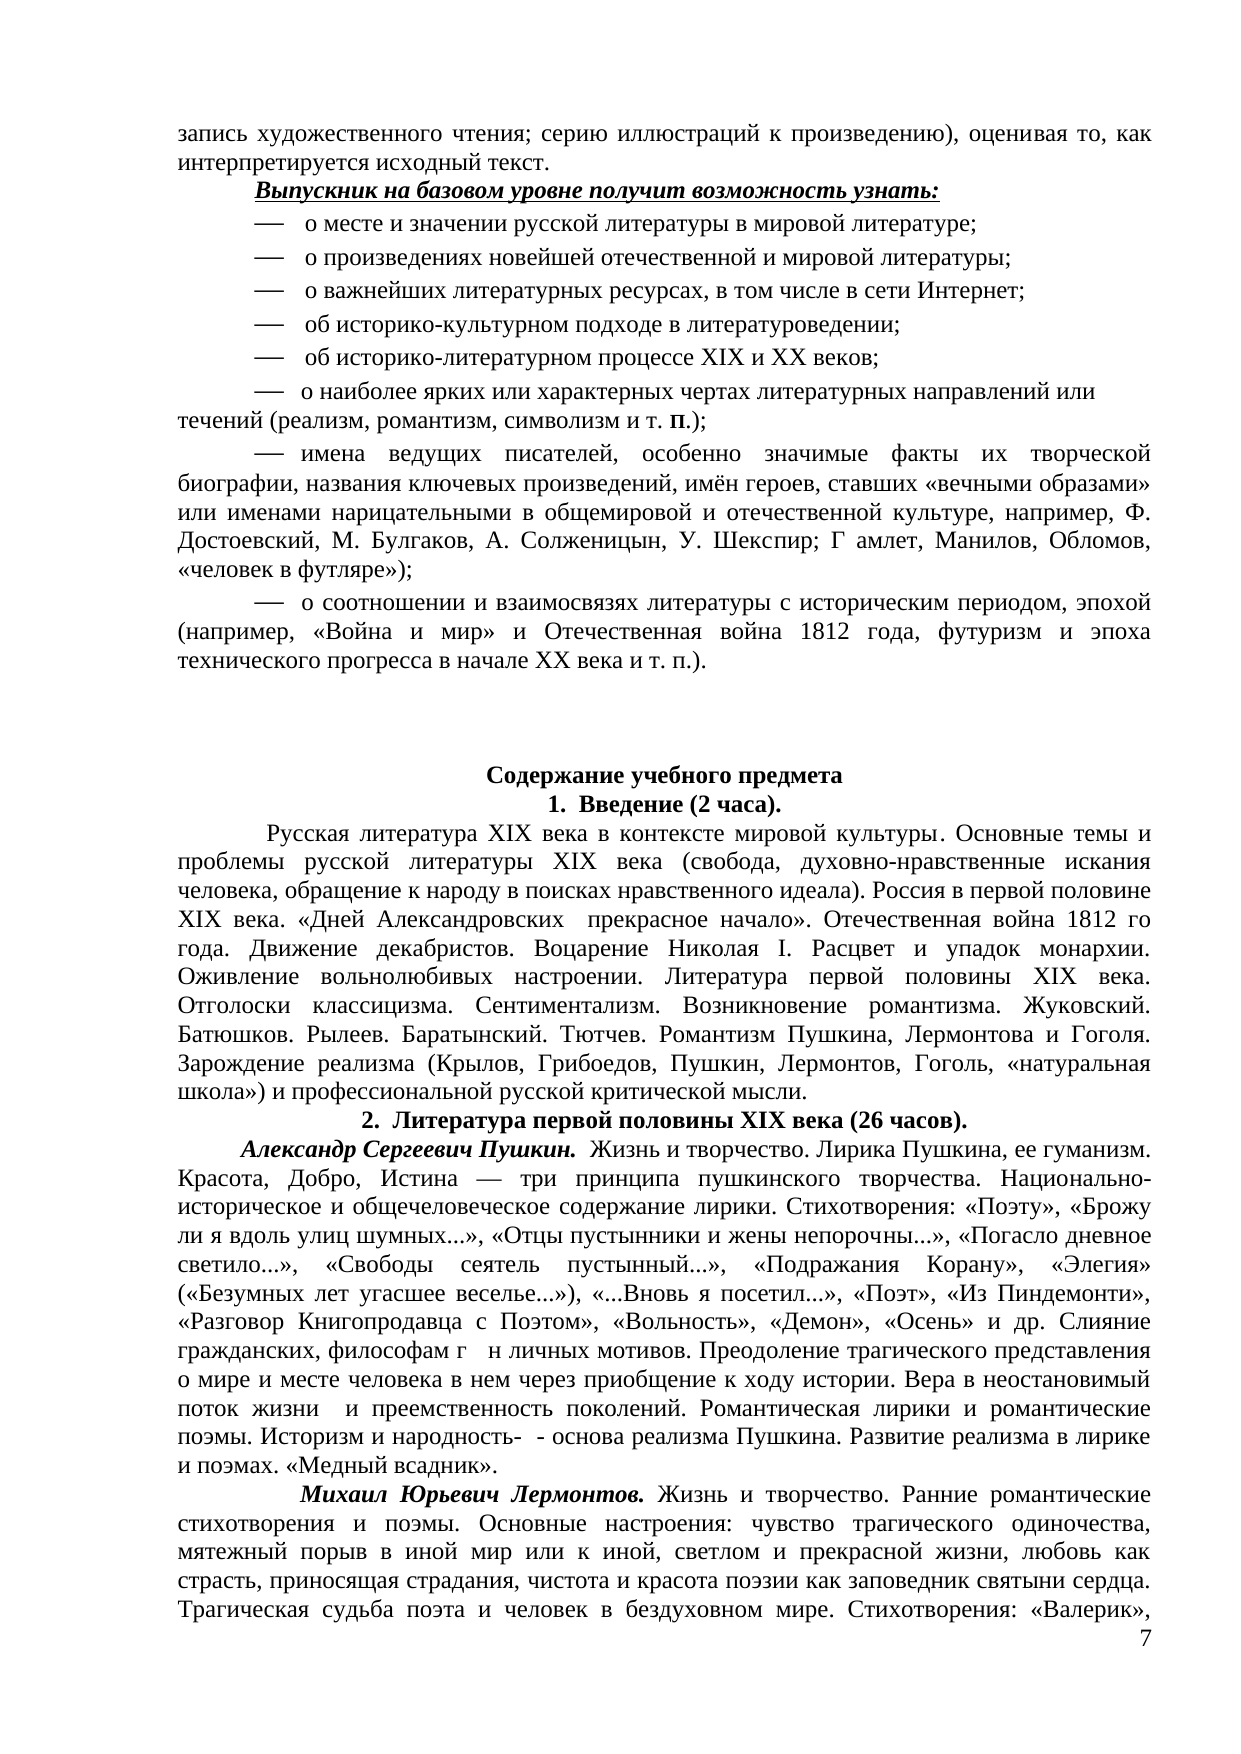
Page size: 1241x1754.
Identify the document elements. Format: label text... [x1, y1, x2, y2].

text 1. Введение (2 часа). [177, 789, 1152, 818]
text Александр Сергеевич Пушкин. Жизнь и творчество. Лирика Пушкина, ее гуманизм. Красота, Добро, Истина — три принципа пушкинского творчества. Национально-историческое и общечеловеческое содержание лирики. Стихотворения: «Поэту», «Брожу ли я вдоль улиц шумных...», «Отцы пустынники и жены непорочны...», «Погасло дневное светило...», «Свободы сеятель пустынный...», «Подражания Корану», «Элегия» («Безумных лет угасшее веселье...»), «...Вновь я посетил...», «Поэт», «Из Пиндемонти», «Разговор Книгопродавца с Поэтом», «Вольность», «Демон», «Осень» и др. Слияние гражданских, философам г н личных мотивов. Преодоление трагического представления о мире и месте человека в нем через приобщение к ходу истории. Вера в неостановимый поток жизни и преемственность поколений. Романтическая лирики и романтические поэмы. Историзм и народность- - основа реализма Пушкина. Развитие реализма в лирике и поэмах. «Медный всадник». [177, 1134, 1152, 1479]
text 2. Литература первой половины XIX века (26 часов). [177, 1105, 1152, 1134]
text Русская литература XIX века в контексте мировой культуры. Основные темы и проблемы русской литературы XIX века (свобода, духовно-нравственные искания человека, обращение к народу в поисках нравственного идеала). Россия в первой половине XIX века. «Дней Александровских прекрасное начало». Отечественная война 1812 го года. Движение декабристов. Воцарение Николая I. Расцвет и упадок монархии. Оживление вольнолюбивых настроении. Литература первой половины XIX века. Отголоски классицизма. Сентиментализм. Возникновение романтизма. Жуковский. Батюшков. Рылеев. Баратынский. Тютчев. Романтизм Пушкина, Лермонтова и Гоголя. Зарождение реализма (Крылов, Грибоедов, Пушкин, Лермонтов, Гоголь, «натуральная школа») и профессиональной русской критической мысли. [177, 818, 1152, 1105]
list о месте и значении русской литературы в мировой литературе; [254, 204, 1152, 238]
list о соотношении и взаимосвязях литературы с историческим периодом, эпохой (например, «Война и мир» и Отечественная война 1812 года, футуризм и эпоха технического прогресса в начале XX века и т. п.). [177, 583, 1152, 674]
list о произведениях новейшей отечественной и мировой литературы; [254, 238, 1152, 271]
list об историко-культурном подходе в литературоведении; [254, 305, 1152, 338]
list о важнейших литературных ресурсах, в том числе в сети Интернет; [254, 271, 1152, 305]
text Выпускник на базовом уровне получит возможность узнать: [254, 176, 1152, 204]
text Содержание учебного предмета [177, 760, 1152, 789]
list об историко-литературном процессе XIX и XX веков; [254, 338, 1152, 372]
text запись художественного чтения; серию иллюстраций к произведению), оценивая то, как интерпретируется исходный текст. [177, 118, 1152, 176]
list о наиболее ярких или характерных чертах литературных направлений или течений (реализм, романтизм, символизм и т. п.); [177, 372, 1152, 434]
list имена ведущих писателей, особенно значимые факты их творческой биографии, названия ключевых произведений, имён героев, ставших «вечными образами» или именами нарицательными в общемировой и отечественной культуре, например, Ф. Достоевский, М. Булгаков, А. Солженицын, У. Шекспир; Г амлет, Манилов, Обломов, «человек в футляре»); [177, 434, 1152, 583]
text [177, 1479, 1152, 1623]
